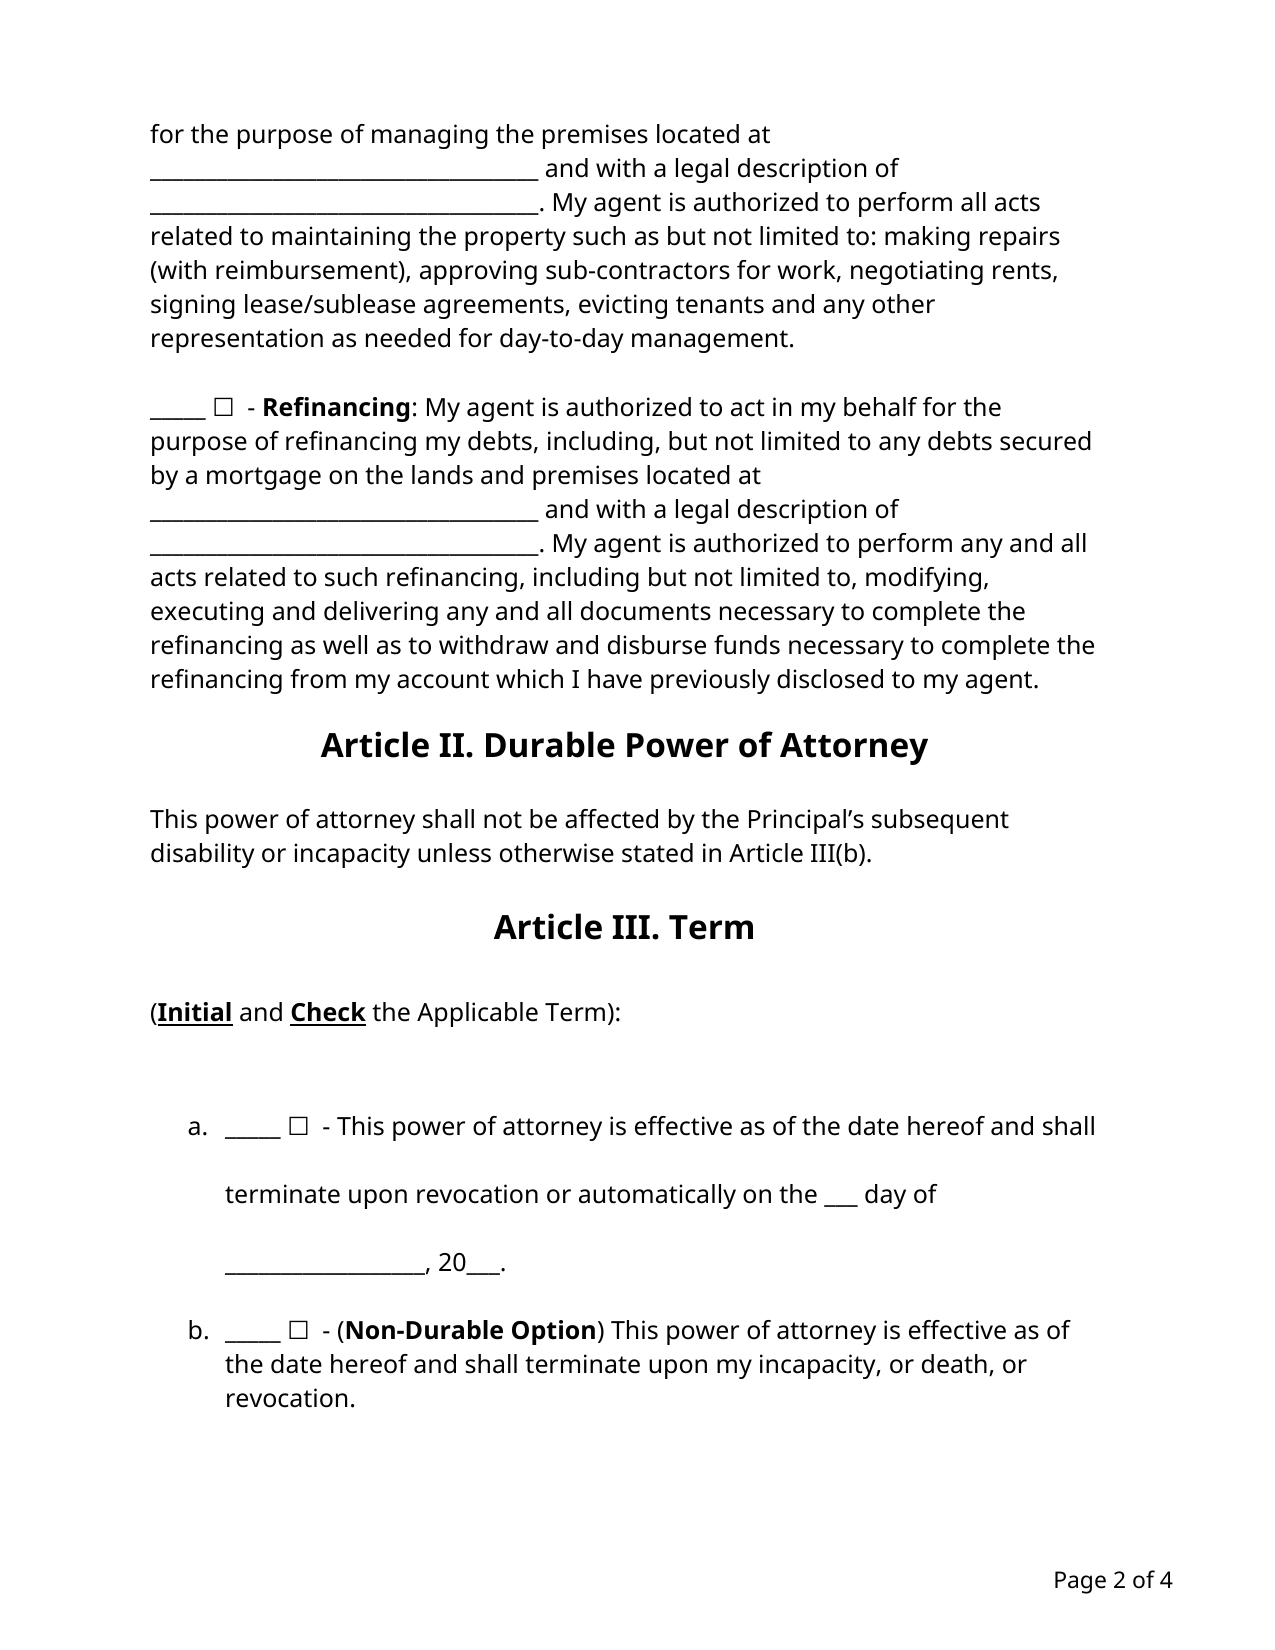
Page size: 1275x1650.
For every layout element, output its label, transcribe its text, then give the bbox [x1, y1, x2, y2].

text terminate upon revocation or automatically on the ___ day of [225, 1176, 1099, 1211]
text Article II. Durable Power of Attorney [150, 722, 1099, 768]
text Article III. Term [150, 904, 1099, 949]
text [150, 117, 1114, 355]
list _____ ☐ - This power of attorney is effective as of the date hereof and shall [187, 1108, 1099, 1142]
list _____ ☐ - (Non-Durable Option) This power of attorney is effective as of the date hereof and shall terminate upon my incapacity, or death, or revocation. [187, 1313, 1099, 1415]
text _____ ☐ - Refinancing: My agent is authorized to act in my behalf for the purpose of refinancing my debts, including, but not limited to any debts secured by a mortgage on the lands and premises located at ___________________________________ and with a legal description of ___________________________________. My agent is authorized to perform any and all acts related to such refinancing, including but not limited to, modifying, executing and delivering any and all documents necessary to complete the refinancing as well as to withdraw and disburse funds necessary to complete the refinancing from my account which I have previously disclosed to my agent. [150, 389, 1099, 696]
text (Initial and Check the Applicable Term): [150, 995, 1099, 1029]
text This power of attorney shall not be affected by the Principal’s subsequent disability or incapacity unless otherwise stated in Article III(b). [150, 802, 1099, 870]
text __________________, 20___. [225, 1244, 1099, 1279]
